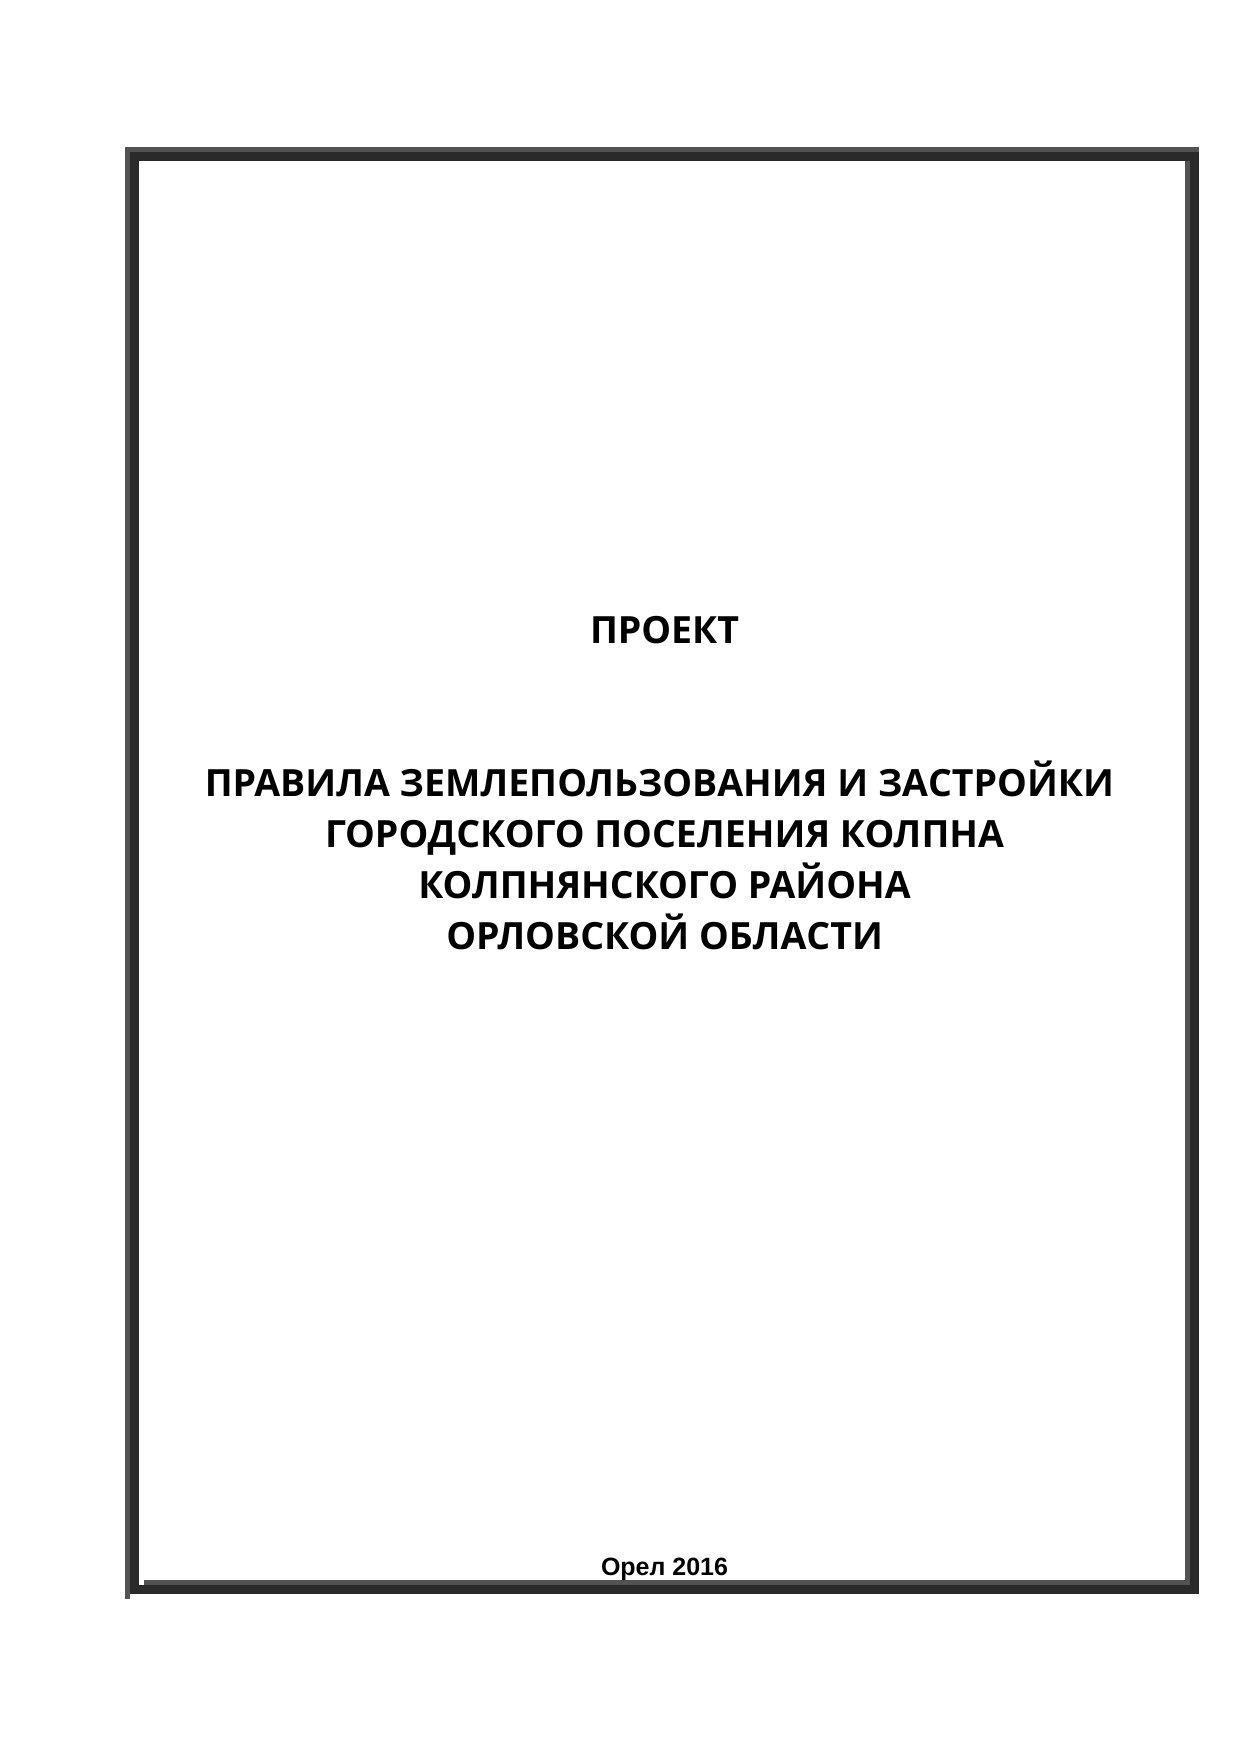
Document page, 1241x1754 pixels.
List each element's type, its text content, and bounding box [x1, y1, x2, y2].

table_header ПРОЕКТ ПРАВИЛА ЗЕМЛЕПОЛЬЗОВАНИЯ И ЗАСТРОЙКИ ГОРОДСКОГО ПОСЕЛЕНИЯ КОЛПНА КОЛПНЯНСКОГО РАЙОНА ОРЛОВСКОЙ ОБЛАСТИ Орел 2016 [144, 166, 1185, 1580]
